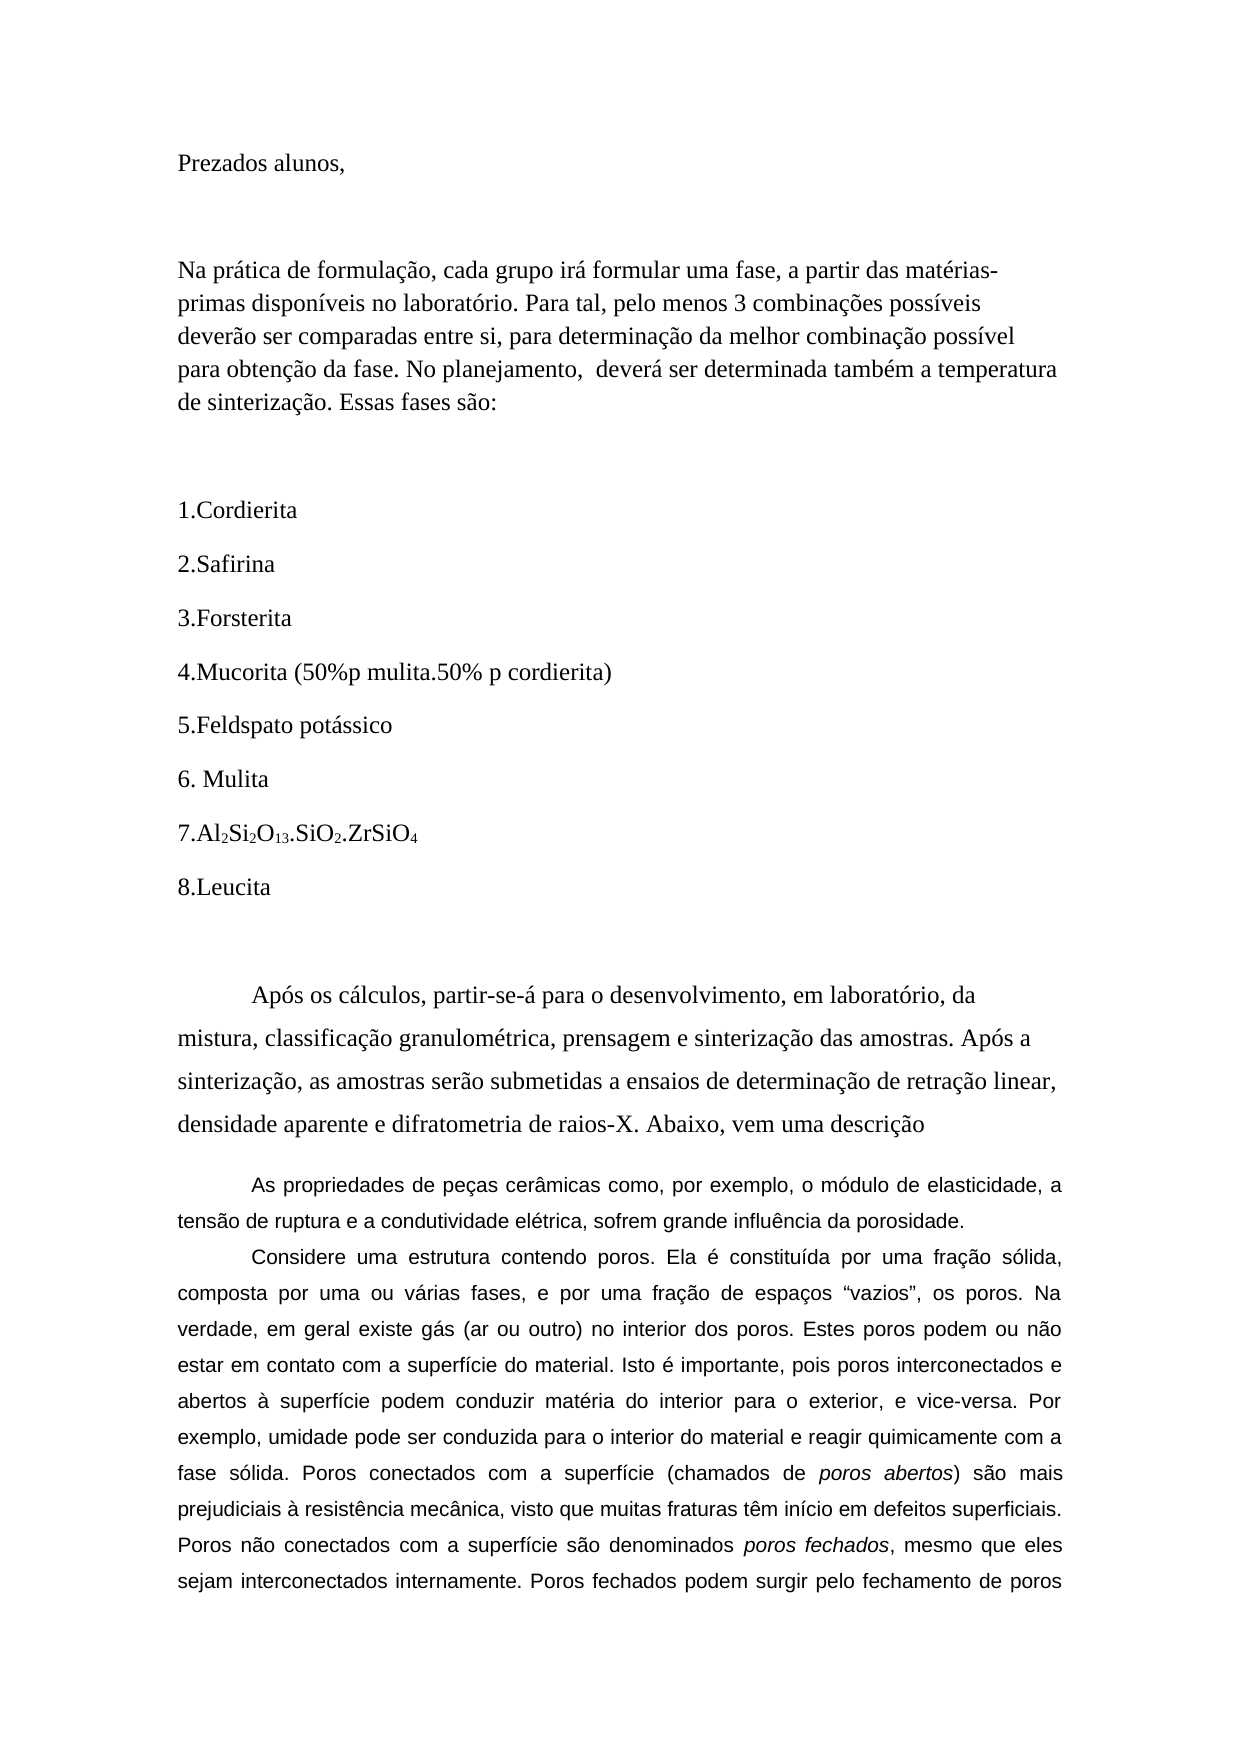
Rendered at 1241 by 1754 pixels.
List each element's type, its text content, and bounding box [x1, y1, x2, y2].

text Após os cálculos, partir-se-á para o desenvolvimento, em laboratório, da mistura, classificação granulométrica, prensagem e sinterização das amostras. Após a sinterização, as amostras serão submetidas a ensaios de determinação de retração linear, densidade aparente e difratometria de raios-X. Abaixo, vem uma descrição [177, 980, 1063, 1138]
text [177, 1245, 1063, 1592]
text As propriedades de peças cerâmicas como, por exemplo, o módulo de elasticidade, a tensão de ruptura e a condutividade elétrica, sofrem grande influência da porosidade. [177, 1173, 1063, 1233]
text Na prática de formulação, cada grupo irá formular uma fase, a partir das matérias-primas disponíveis no laboratório. Para tal, pelo menos 3 combinações possíveis deverão ser comparadas entre si, para determinação da melhor combinação possível para obtenção da fase. No planejamento, deverá ser determinada também a temperatura de sinterização. Essas fases são: [177, 255, 1063, 416]
text 7.Al2Si2O13.SiO2.ZrSiO4 [177, 818, 1063, 847]
text 8.Leucita [177, 872, 1063, 901]
text 5.Feldspato potássico [177, 711, 1063, 739]
text 1.Cordierita [177, 495, 1063, 524]
text Prezados alunos, [177, 148, 1063, 176]
text 3.Forsterita [177, 603, 1063, 632]
text 2.Safirina [177, 549, 1063, 578]
text 4.Mucorita (50%p mulita.50% p cordierita) [177, 657, 1063, 685]
text 6. Mulita [177, 764, 1063, 793]
